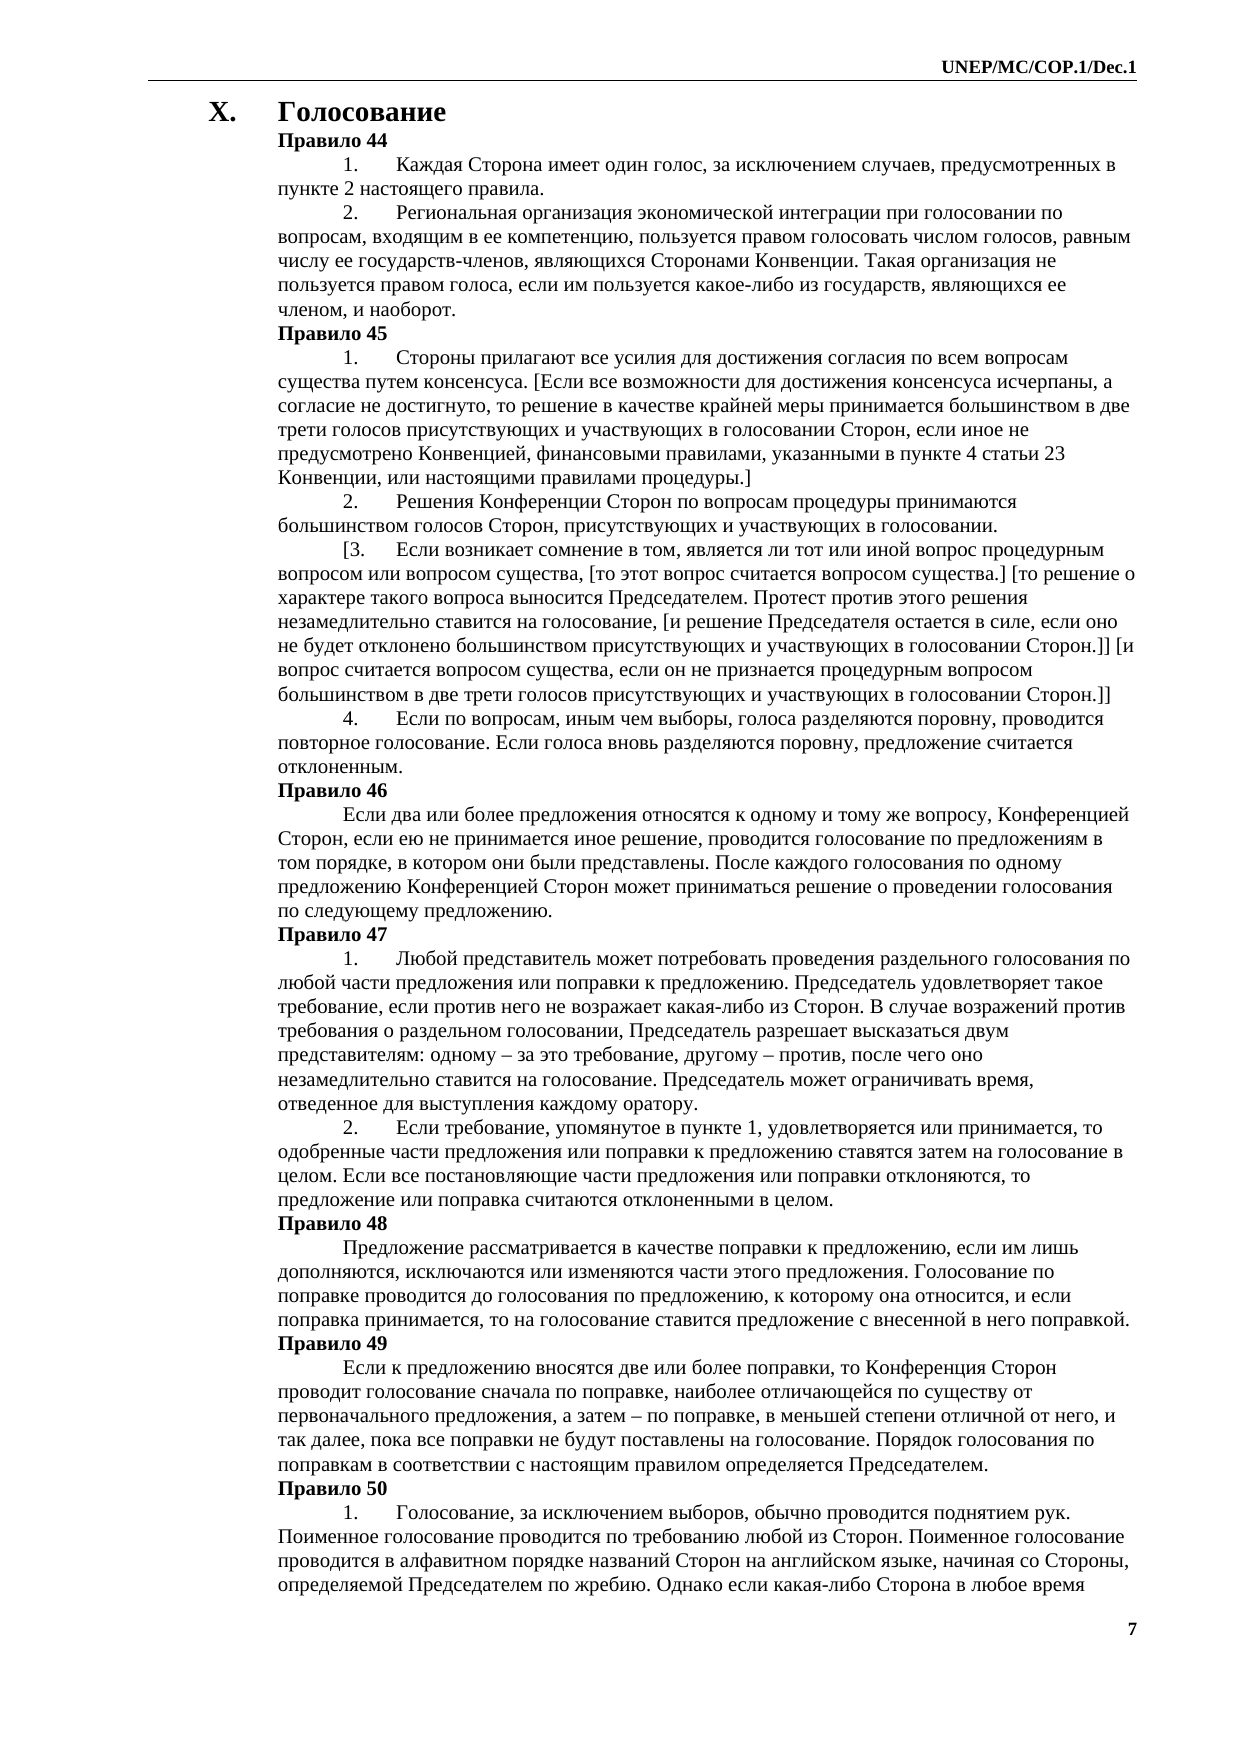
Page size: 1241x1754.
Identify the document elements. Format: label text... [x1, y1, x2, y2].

text 1. Стороны прилагают все усилия для достижения согласия по всем вопросам существа путем консенсуса. [Если все возможности для достижения консенсуса исчерпаны, а согласие не достигнуто, то решение в качестве крайней меры принимается большинством в две трети голосов присутствующих и участвующих в голосовании Сторон, если иное не предусмотрено Конвенцией, финансовыми правилами, указанными в пункте 4 статьи 23 Конвенции, или настоящими правилами процедуры.] [278, 344, 1137, 489]
text Если два или более предложения относятся к одному и тому же вопросу, Конференцией Сторон, если ею не принимается иное решение, проводится голосование по предложениям в том порядке, в котором они были представлены. После каждого голосования по одному предложению Конференцией Сторон может приниматься решение о проведении голосования по следующему предложению. [278, 802, 1137, 922]
text Правило 47 [278, 922, 1137, 946]
text Правило 48 [278, 1211, 1137, 1235]
text 1. Каждая Сторона имеет один голос, за исключением случаев, предусмотренных в пункте 2 настоящего правила. [278, 152, 1137, 200]
text Правило 46 [278, 778, 1137, 802]
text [278, 1499, 1137, 1596]
text 2. Если требование, упомянутое в пункте 1, удовлетворяется или принимается, то одобренные части предложения или поправки к предложению ставятся затем на голосование в целом. Если все постановляющие части предложения или поправки отклоняются, то предложение или поправка считаются отклоненными в целом. [278, 1114, 1137, 1211]
text 1. Любой представитель может потребовать проведения раздельного голосования по любой части предложения или поправки к предложению. Председатель удовлетворяет такое требование, если против него не возражает какая-либо из Сторон. В случае возражений против требования о раздельном голосовании, Председатель разрешает высказаться двум представителям: одному – за это требование, другому – против, после чего оно незамедлительно ставится на голосование. Председатель может ограничивать время, отведенное для выступления каждому оратору. [278, 946, 1137, 1114]
text Правило 45 [278, 321, 1137, 344]
text Если к предложению вносятся две или более поправки, то Конференция Сторон проводит голосование сначала по поправке, наиболее отличающейся по существу от первоначального предложения, а затем – по поправке, в меньшей степени отличной от него, и так далее, пока все поправки не будут поставлены на голосование. Порядок голосования по поправкам в соответствии с настоящим правилом определяется Председателем. [278, 1355, 1137, 1476]
text Правило 44 [278, 128, 1137, 152]
text 4. Если по вопросам, иным чем выборы, голоса разделяются поровну, проводится повторное голосование. Если голоса вновь разделяются поровну, предложение считается отклоненным. [278, 706, 1137, 778]
text X. Голосование [148, 94, 1107, 128]
text [3. Если возникает сомнение в том, является ли тот или иной вопрос процедурным вопросом или вопросом существа, [то этот вопрос считается вопросом существа.] [то решение о характере такого вопроса выносится Председателем. Протест против этого решения незамедлительно ставится на голосование, [и решение Председателя остается в силе, если оно не будет отклонено большинством присутствующих и участвующих в голосовании Сторон.]] [и вопрос считается вопросом существа, если он не признается процедурным вопросом большинством в две трети голосов присутствующих и участвующих в голосовании Сторон.]] [278, 537, 1137, 706]
text 2. Региональная организация экономической интеграции при голосовании по вопросам, входящим в ее компетенцию, пользуется правом голосовать числом голосов, равным числу ее государств-членов, являющихся Сторонами Конвенции. Такая организация не пользуется правом голоса, если им пользуется какое-либо из государств, являющихся ее членом, и наоборот. [278, 200, 1137, 321]
text Правило 49 [278, 1331, 1137, 1355]
text Правило 50 [278, 1476, 1137, 1499]
text 2. Решения Конференции Сторон по вопросам процедуры принимаются большинством голосов Сторон, присутствующих и участвующих в голосовании. [278, 489, 1137, 537]
text Предложение рассматривается в качестве поправки к предложению, если им лишь дополняются, исключаются или изменяются части этого предложения. Голосование по поправке проводится до голосования по предложению, к которому она относится, и если поправка принимается, то на голосование ставится предложение с внесенной в него поправкой. [278, 1235, 1137, 1331]
